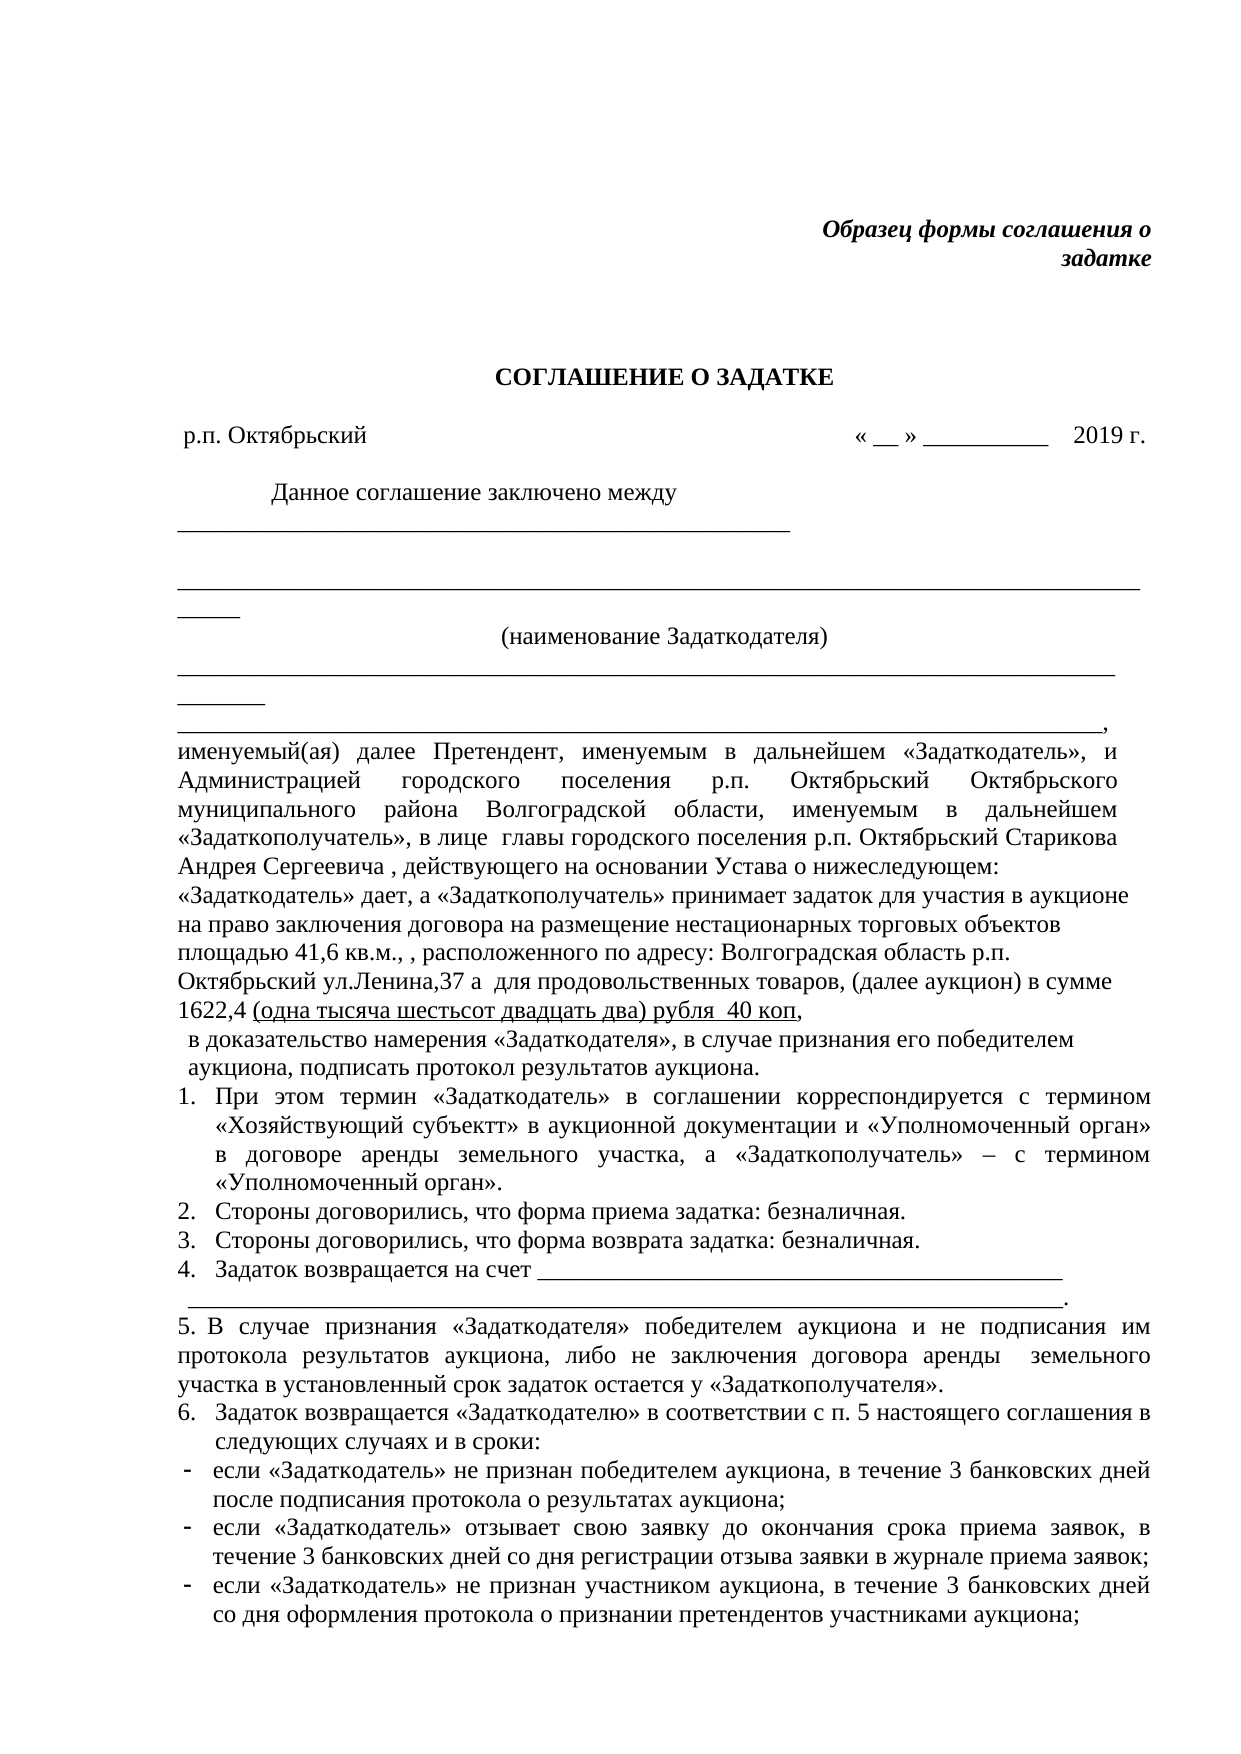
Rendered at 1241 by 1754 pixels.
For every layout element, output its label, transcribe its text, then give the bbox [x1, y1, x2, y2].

subtitle __________________________________________________________________________________ [177, 650, 1118, 707]
subtitle Данное соглашение заключено между _________________________________________________ [177, 477, 1118, 535]
list Задаток возвращается на счет __________________________________________ [177, 1254, 1152, 1282]
subtitle __________________________________________________________________________, именуемый(ая) далее Претендент, именуемым в дальнейшем «Задаткодатель», и Администрацией городского поселения р.п. Октябрьский Октябрьского муниципального района Волгоградской области, именуемым в дальнейшем «Задаткополучатель», в лице главы городского поселения р.п. Октябрьский Старикова Андрея Сергеевича , действующего на основании Устава о нижеследующем: [177, 707, 1118, 880]
list Задаток возвращается «Задаткодателю» в соответствии с п. 5 настоящего соглашения в следующих случаях и в сроки: [177, 1397, 1152, 1455]
list если «Задаткодатель» не признан победителем аукциона, в течение 3 банковских дней после подписания протокола о результатах аукциона; [183, 1455, 1152, 1512]
text «Задаткодатель» дает, а «Задаткополучатель» принимает задаток для участия в аукционе на право заключения договора на размещение нестационарных торговых объектов площадью 41,6 кв.м., , расположенного по адресу: Волгоградская область р.п. Октябрьский ул.Ленина,37 а для продовольственных товаров, (далее аукцион) в сумме 1622,4 (одна тысяча шестьсот двадцать два) рубля 40 коп, [177, 880, 1152, 1024]
text Образец формы соглашения о задатке [177, 214, 1152, 271]
title СОГЛАШЕНИЕ О ЗАДАТКЕ [177, 362, 1152, 391]
list Стороны договорились, что форма приема задатка: безналичная. [177, 1196, 1152, 1225]
list В случае признания «Задаткодателя» победителем аукциона и не подписания им протокола результатов аукциона, либо не заключения договора аренды земельного участка в установленный срок задаток остается у «Задаткополучателя». [177, 1311, 1152, 1397]
list При этом термин «Задаткодатель» в соглашении корреспондируется с термином «Хозяйствующий субъектт» в аукционной документации и «Уполномоченный орган» в договоре аренды земельного участка, а «Задаткополучатель» – с термином «Уполномоченный орган». [177, 1081, 1152, 1196]
text __________________________________________________________________________________ [177, 564, 1152, 621]
text в доказательство намерения «Задаткодателя», в случае признания его победителем аукциона, подписать протокол результатов аукциона. [188, 1024, 1152, 1081]
list если «Задаткодатель» отзывает свою заявку до окончания срока приема заявок, в течение 3 банковских дней со дня регистрации отзыва заявки в журнале приема заявок; [183, 1512, 1152, 1570]
text (наименование Задаткодателя) [177, 621, 1152, 650]
list если «Задаткодатель» не признан участником аукциона, в течение 3 банковских дней со дня оформления протокола о признании претендентов участниками аукциона; [183, 1570, 1152, 1627]
text ______________________________________________________________________. [188, 1282, 1152, 1311]
list Стороны договорились, что форма возврата задатка: безналичная. [177, 1225, 1152, 1254]
text р.п. Октябрьский « __ » __________ 2019 г. [177, 420, 1152, 449]
